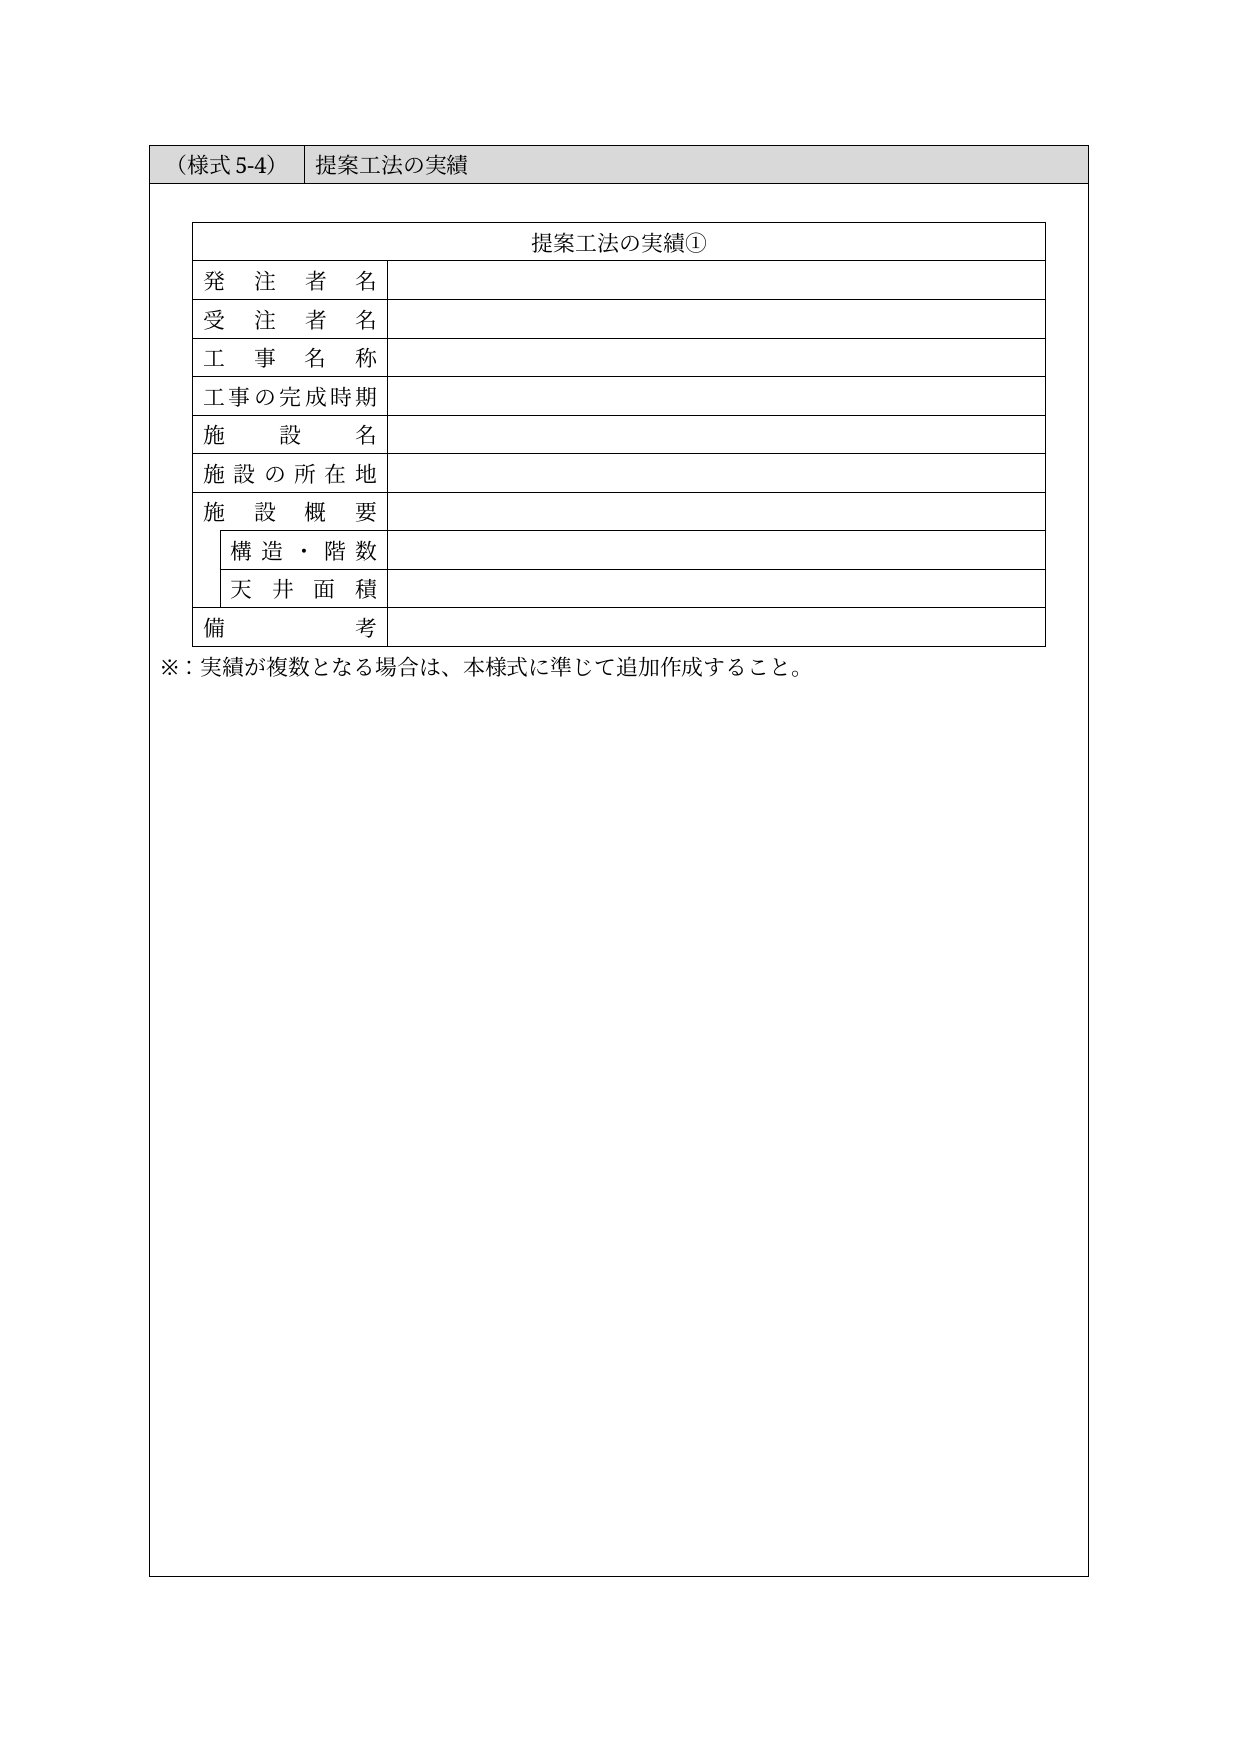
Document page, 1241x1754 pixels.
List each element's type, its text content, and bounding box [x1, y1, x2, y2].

table_header 提案工法の実績 [305, 146, 1088, 183]
table_cell ※：実績が複数となる場合は、本様式に準じて追加作成すること。 [150, 184, 1088, 1576]
table_header （様式5-4） [150, 146, 304, 183]
